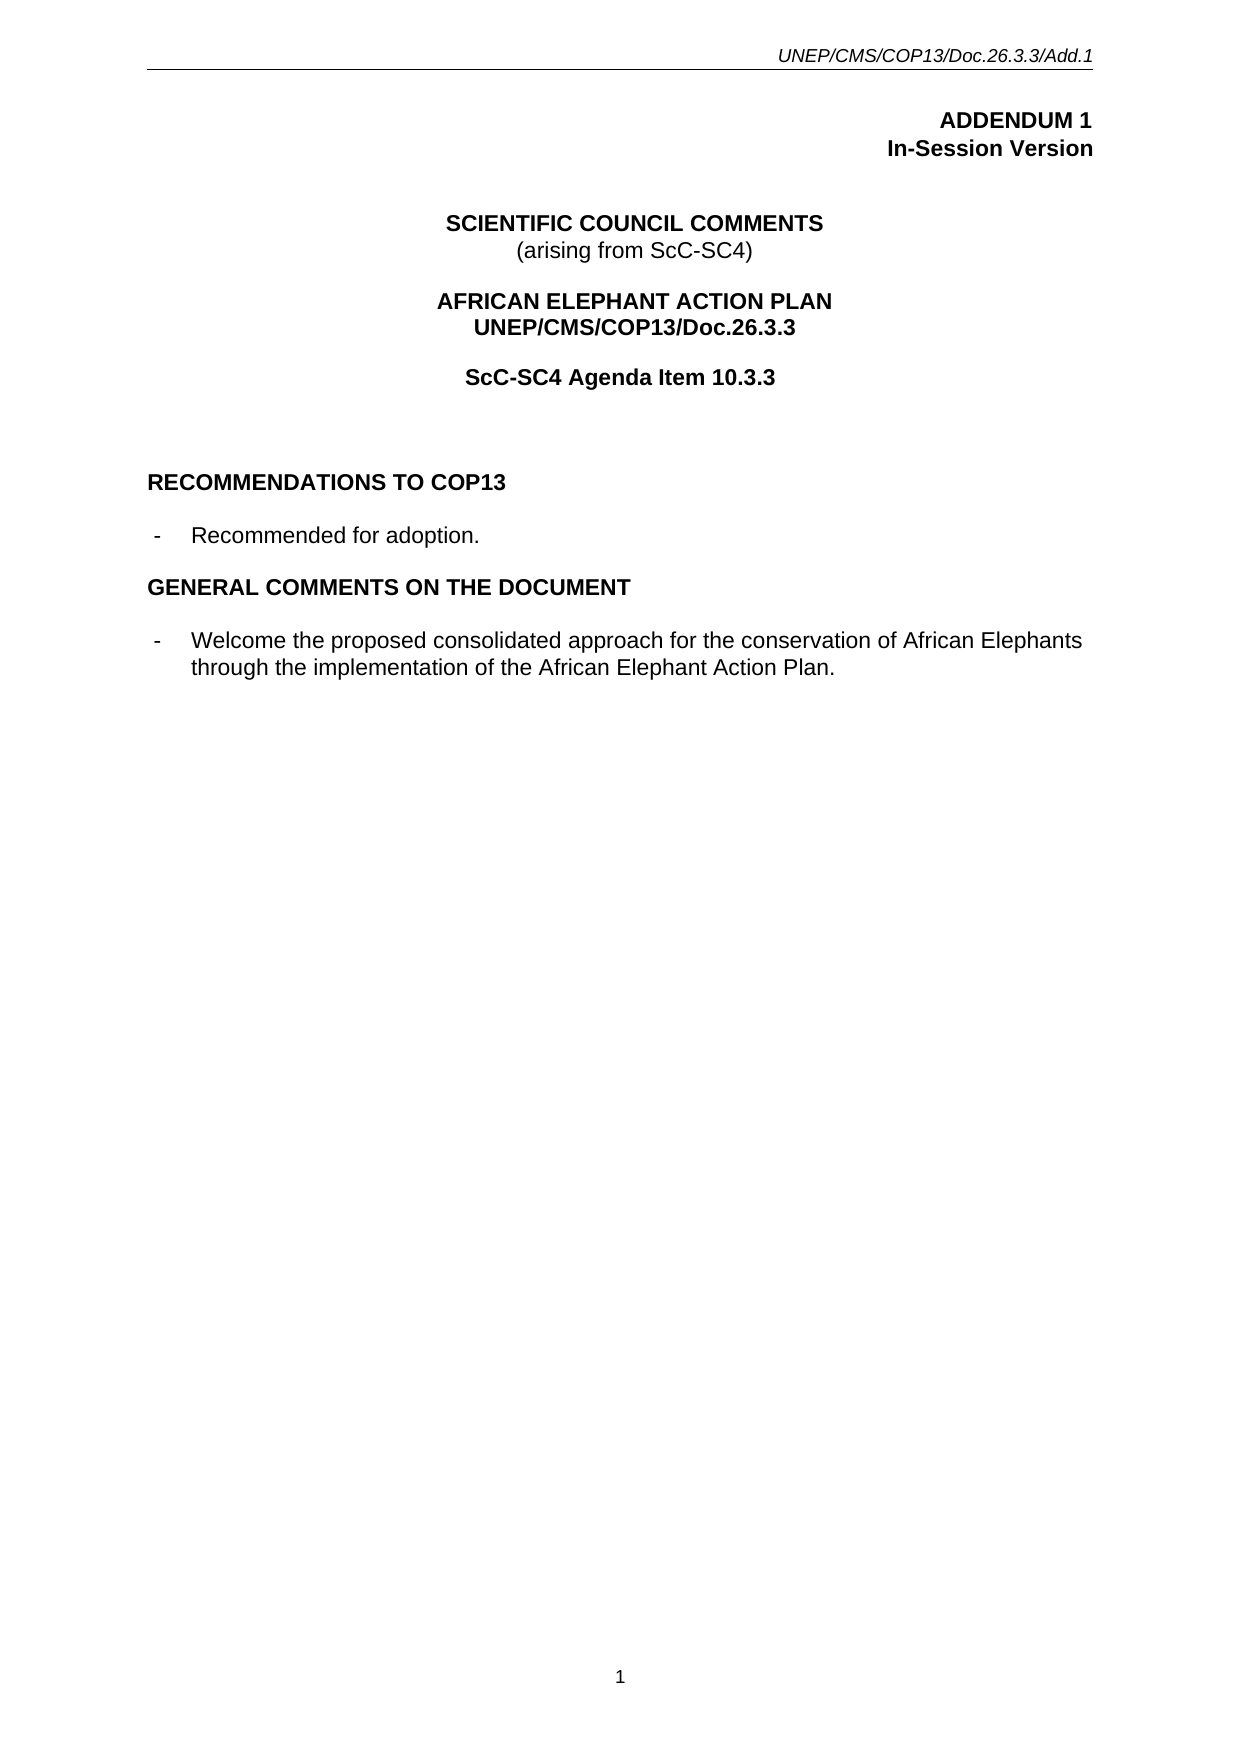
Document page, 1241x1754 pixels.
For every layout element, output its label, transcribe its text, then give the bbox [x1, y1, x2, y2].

subtitle ADDENDUM 1 [138, 107, 1092, 133]
list Welcome the proposed consolidated approach for the conservation of African Elephants through the implementation of the African Elephant Action Plan. [153, 627, 1093, 680]
subtitle SCIENTIFIC COUNCIL COMMENTS [138, 210, 1132, 235]
text ScC-SC4 Agenda Item 10.3.3 [147, 363, 1093, 390]
list Recommended for adoption. [153, 522, 1093, 548]
subtitle UNEP/CMS/COP13/Doc.26.3.3 [138, 312, 1132, 340]
subtitle (arising from ScC-SC4) [138, 235, 1132, 263]
text GENERAL COMMENTS ON THE DOCUMENT [147, 574, 1093, 601]
text In-Session Version [147, 135, 1093, 161]
subtitle AFRICAN ELEPHANT ACTION PLAN [138, 288, 1132, 312]
text RECOMMENDATIONS TO COP13 [147, 469, 1093, 495]
